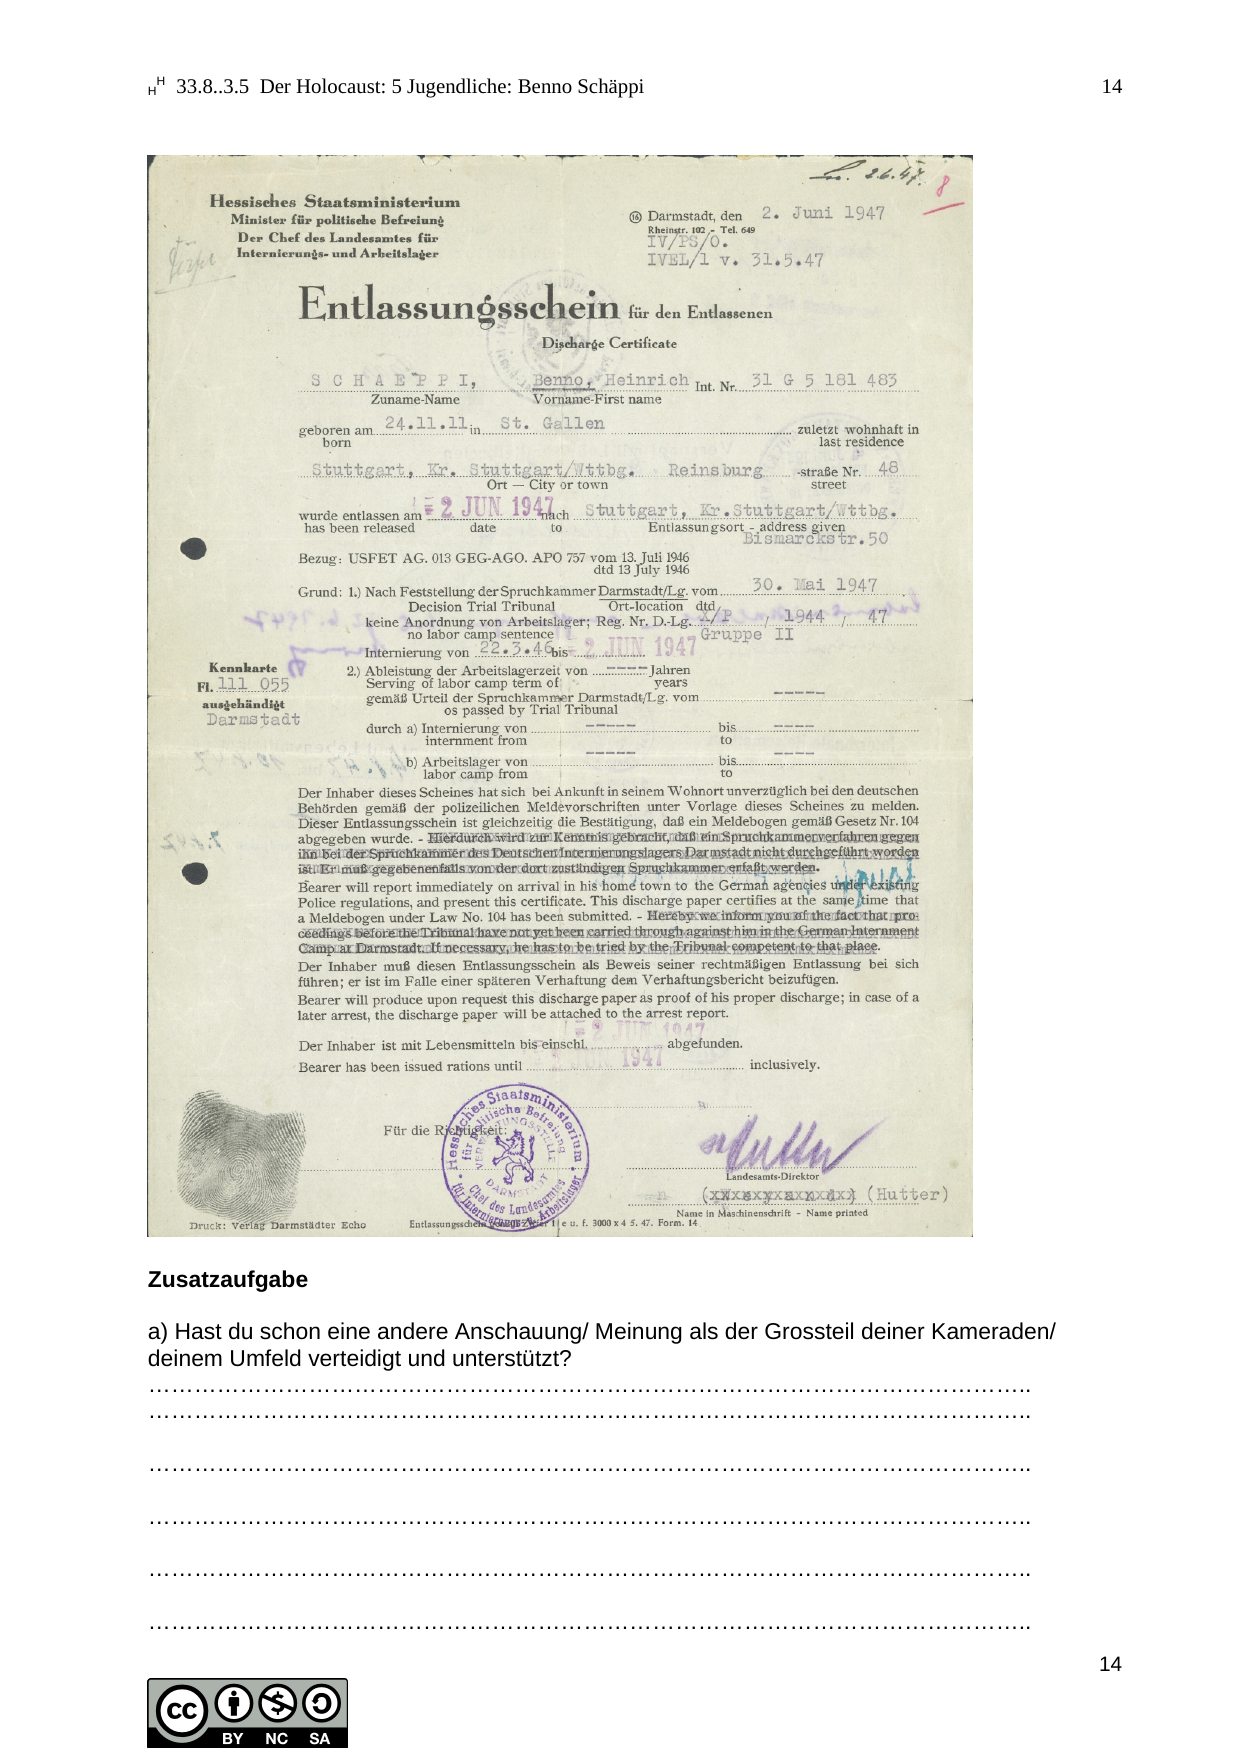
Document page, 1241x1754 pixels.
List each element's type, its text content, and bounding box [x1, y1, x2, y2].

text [148, 1503, 1122, 1529]
picture [147, 155, 973, 1237]
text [148, 1555, 1122, 1582]
text Zusatzaufgabe a) Hast du schon eine andere Anschauung/ Meinung als der Grossteil deiner Kameraden/ deinem Umfeld verteidigt und unterstützt? …………………………………………………………………………………………………….. [148, 1266, 1122, 1397]
text …………………………………………………………………………………………………….. [148, 1397, 1122, 1424]
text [148, 1608, 1122, 1634]
picture [147, 1678, 348, 1748]
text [148, 1450, 1122, 1476]
